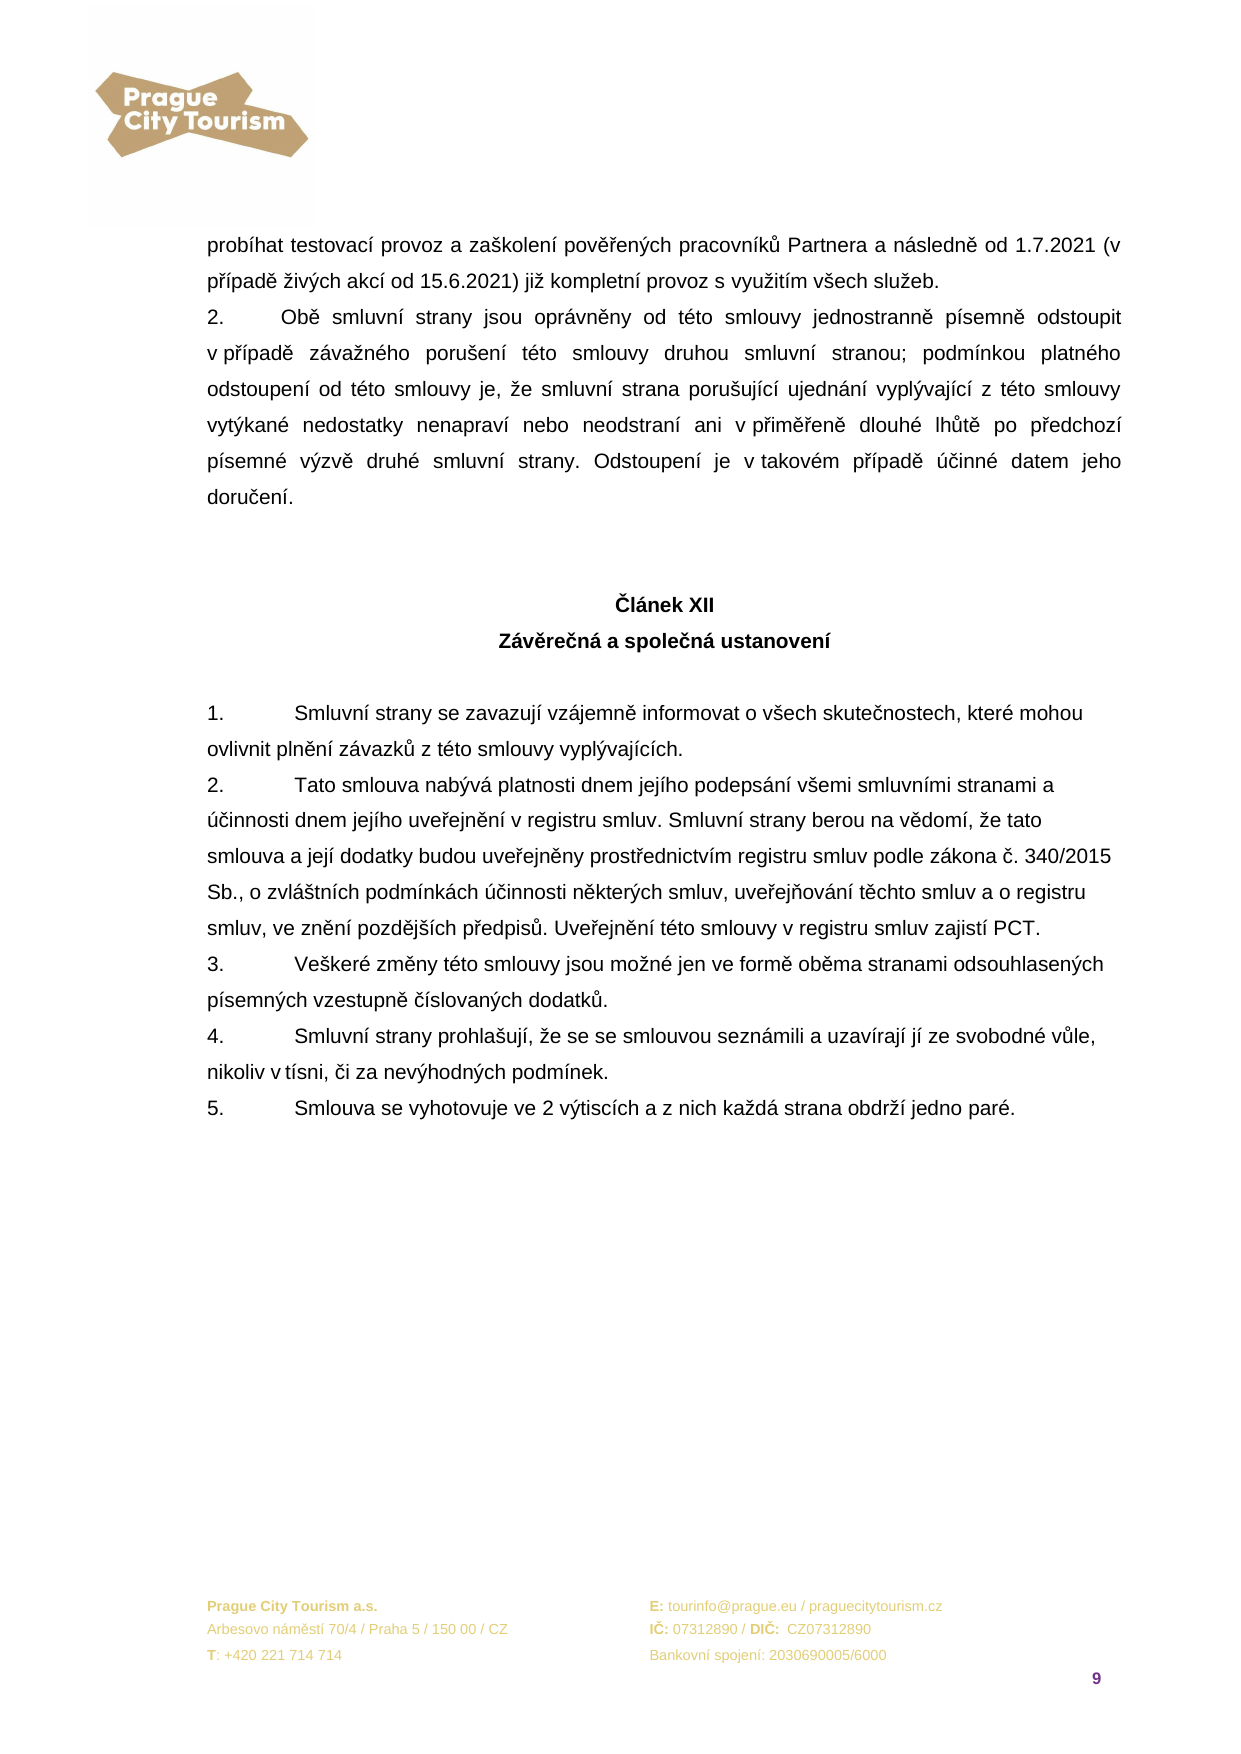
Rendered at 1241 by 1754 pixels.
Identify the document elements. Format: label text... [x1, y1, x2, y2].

picture [88, 3, 314, 229]
text Článek XII [207, 593, 1122, 617]
text 1. Smluvní strany se zavazují vzájemně informovat o všech skutečnostech, které mohou ovlivnit plnění závazků z této smlouvy vyplývajících. [207, 701, 1122, 760]
text 3. Veškeré změny této smlouvy jsou možné jen ve formě oběma stranami odsouhlasených písemných vzestupně číslovaných dodatků. [207, 952, 1122, 1012]
text 2. Obě smluvní strany jsou oprávněny od této smlouvy jednostranně písemně odstoupit v případě závažného porušení této smlouvy druhou smluvní stranou; podmínkou platného odstoupení od této smlouvy je, že smluvní strana porušující ujednání vyplývající z této smlouvy vytýkané nedostatky nenapraví nebo neodstraní ani v přiměřeně dlouhé lhůtě po předchozí písemné výzvě druhé smluvní strany. Odstoupení je v takovém případě účinné datem jeho doručení. [207, 305, 1122, 509]
text 2. Tato smlouva nabývá platnosti dnem jejího podepsání všemi smluvními stranami a účinnosti dnem jejího uveřejnění v registru smluv. Smluvní strany berou na vědomí, že tato smlouva a její dodatky budou uveřejněny prostřednictvím registru smluv podle zákona č. 340/2015 Sb., o zvláštních podmínkách účinnosti některých smluv, uveřejňování těchto smluv a o registru smluv, ve znění pozdějších předpisů. Uveřejnění této smlouvy v registru smluv zajistí PCT. [207, 772, 1122, 940]
text Závěrečná a společná ustanovení [207, 629, 1122, 653]
text 4. Smluvní strany prohlašují, že se se smlouvou seznámili a uzavírají jí ze svobodné vůle, nikoliv v tísni, či za nevýhodných podmínek. [207, 1024, 1122, 1084]
text 5. Smlouva se vyhotovuje ve 2 výtiscích a z nich každá strana obdrží jedno paré. [207, 1096, 1122, 1120]
